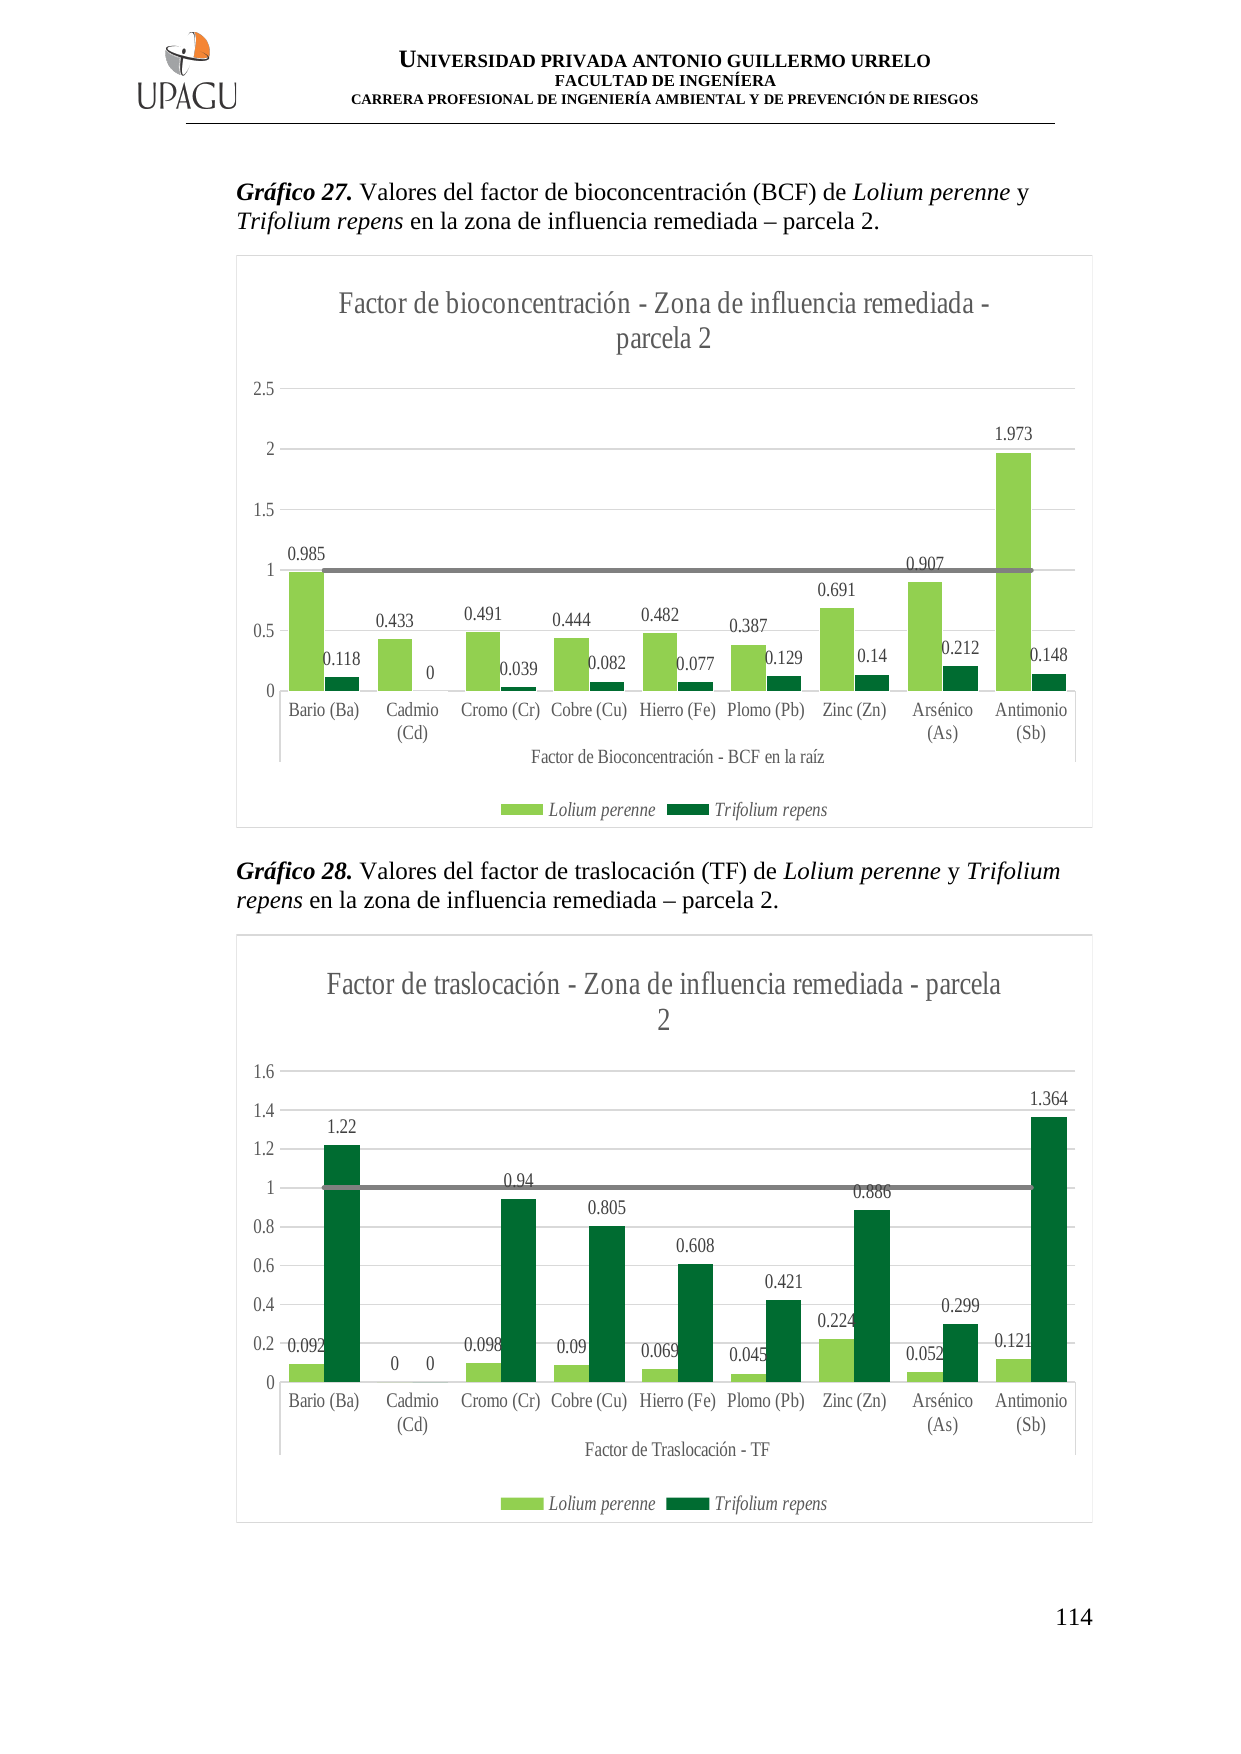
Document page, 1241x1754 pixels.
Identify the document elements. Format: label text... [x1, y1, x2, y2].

text Gráfico 28. Valores del factor de traslocación (TF) de Lolium perenne y Trifolium repens en la zona de influencia remediada – parcela 2. [236, 856, 1092, 914]
picture [138, 32, 237, 109]
text Gráfico 27. Valores del factor de bioconcentración (BCF) de Lolium perenne y Trifolium repens en la zona de influencia remediada – parcela 2. [236, 177, 1092, 235]
